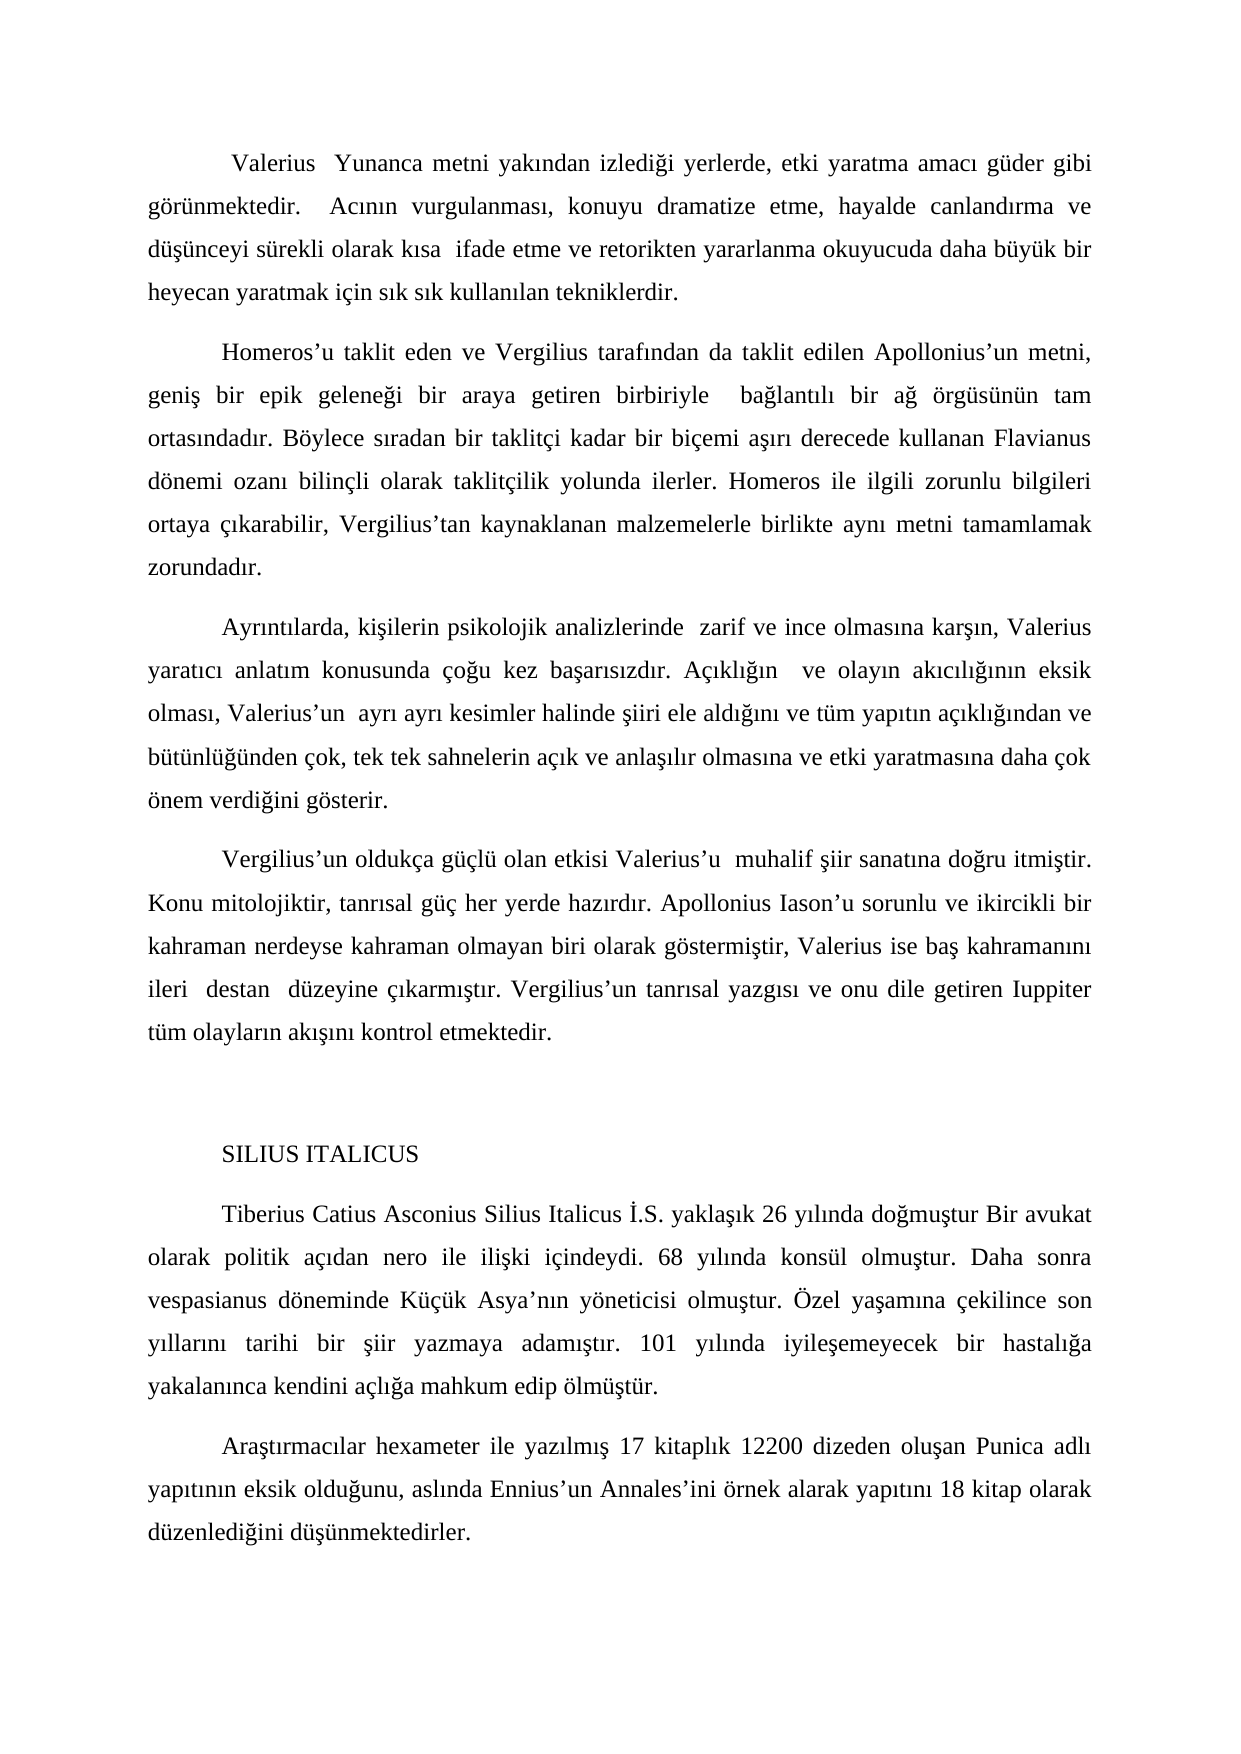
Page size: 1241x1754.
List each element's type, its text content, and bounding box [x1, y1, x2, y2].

text Tiberius Catius Asconius Silius Italicus İ.S. yaklaşık 26 yılında doğmuştur Bir avukat olarak politik açıdan nero ile ilişki içindeydi. 68 yılında konsül olmuştur. Daha sonra vespasianus döneminde Küçük Asya’nın yöneticisi olmuştur. Özel yaşamına çekilince son yıllarını tarihi bir şiir yazmaya adamıştır. 101 yılında iyileşemeyecek bir hastalığa yakalanınca kendini açlığa mahkum edip ölmüştür. [148, 1199, 1093, 1400]
text Homeros’u taklit eden ve Vergilius tarafından da taklit edilen Apollonius’un metni, geniş bir epik geleneği bir araya getiren birbiriyle bağlantılı bir ağ örgüsünün tam ortasındadır. Böylece sıradan bir taklitçi kadar bir biçemi aşırı derecede kullanan Flavianus dönemi ozanı bilinçli olarak taklitçilik yolunda ilerler. Homeros ile ilgili zorunlu bilgileri ortaya çıkarabilir, Vergilius’tan kaynaklanan malzemelerle birlikte aynı metni tamamlamak zorundadır. [148, 337, 1093, 581]
text Vergilius’un oldukça güçlü olan etkisi Valerius’u muhalif şiir sanatına doğru itmiştir. Konu mitolojiktir, tanrısal güç her yerde hazırdır. Apollonius Iason’u sorunlu ve ikircikli bir kahraman nerdeyse kahraman olmayan biri olarak göstermiştir, Valerius ise baş kahramanını ileri destan düzeyine çıkarmıştır. Vergilius’un tanrısal yazgısı ve onu dile getiren Iuppiter tüm olayların akışını kontrol etmektedir. [148, 844, 1093, 1046]
text Valerius Yunanca metni yakından izlediği yerlerde, etki yaratma amacı güder gibi görünmektedir. Acının vurgulanması, konuyu dramatize etme, hayalde canlandırma ve düşünceyi sürekli olarak kısa ifade etme ve retorikten yararlanma okuyucuda daha büyük bir heyecan yaratmak için sık sık kullanılan tekniklerdir. [148, 148, 1093, 306]
text Ayrıntılarda, kişilerin psikolojik analizlerinde zarif ve ince olmasına karşın, Valerius yaratıcı anlatım konusunda çoğu kez başarısızdır. Açıklığın ve olayın akıcılığının eksik olması, Valerius’un ayrı ayrı kesimler halinde şiiri ele aldığını ve tüm yapıtın açıklığından ve bütünlüğünden çok, tek tek sahnelerin açık ve anlaşılır olmasına ve etki yaratmasına daha çok önem verdiğini gösterir. [148, 612, 1093, 813]
text Araştırmacılar hexameter ile yazılmış 17 kitaplık 12200 dizeden oluşan Punica adlı yapıtının eksik olduğunu, aslında Ennius’un Annales’ini örnek alarak yapıtını 18 kitap olarak düzenlediğini düşünmektedirler. [148, 1431, 1093, 1546]
text SILIUS ITALICUS [148, 1139, 1093, 1168]
